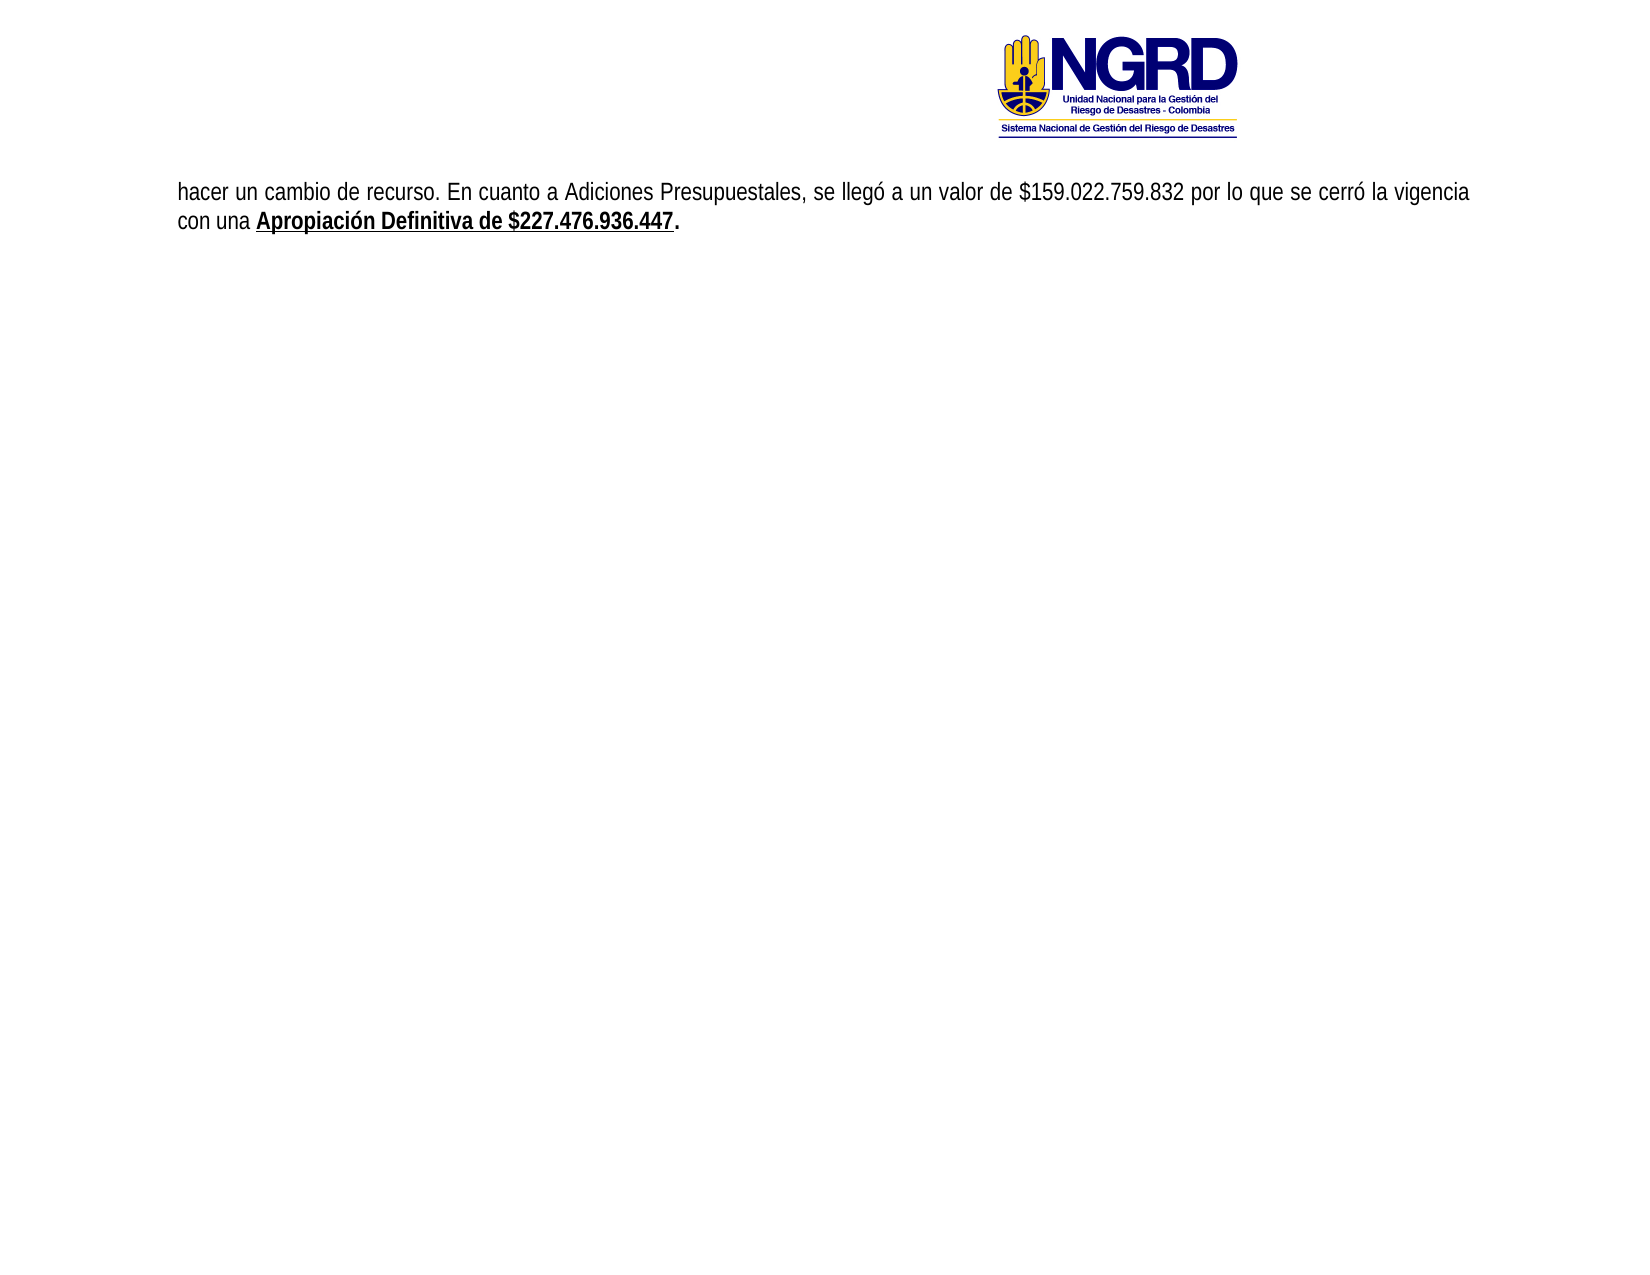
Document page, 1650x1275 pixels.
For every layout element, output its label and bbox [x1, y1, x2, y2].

text [177, 177, 1473, 234]
picture [0, 0, 1276, 1275]
